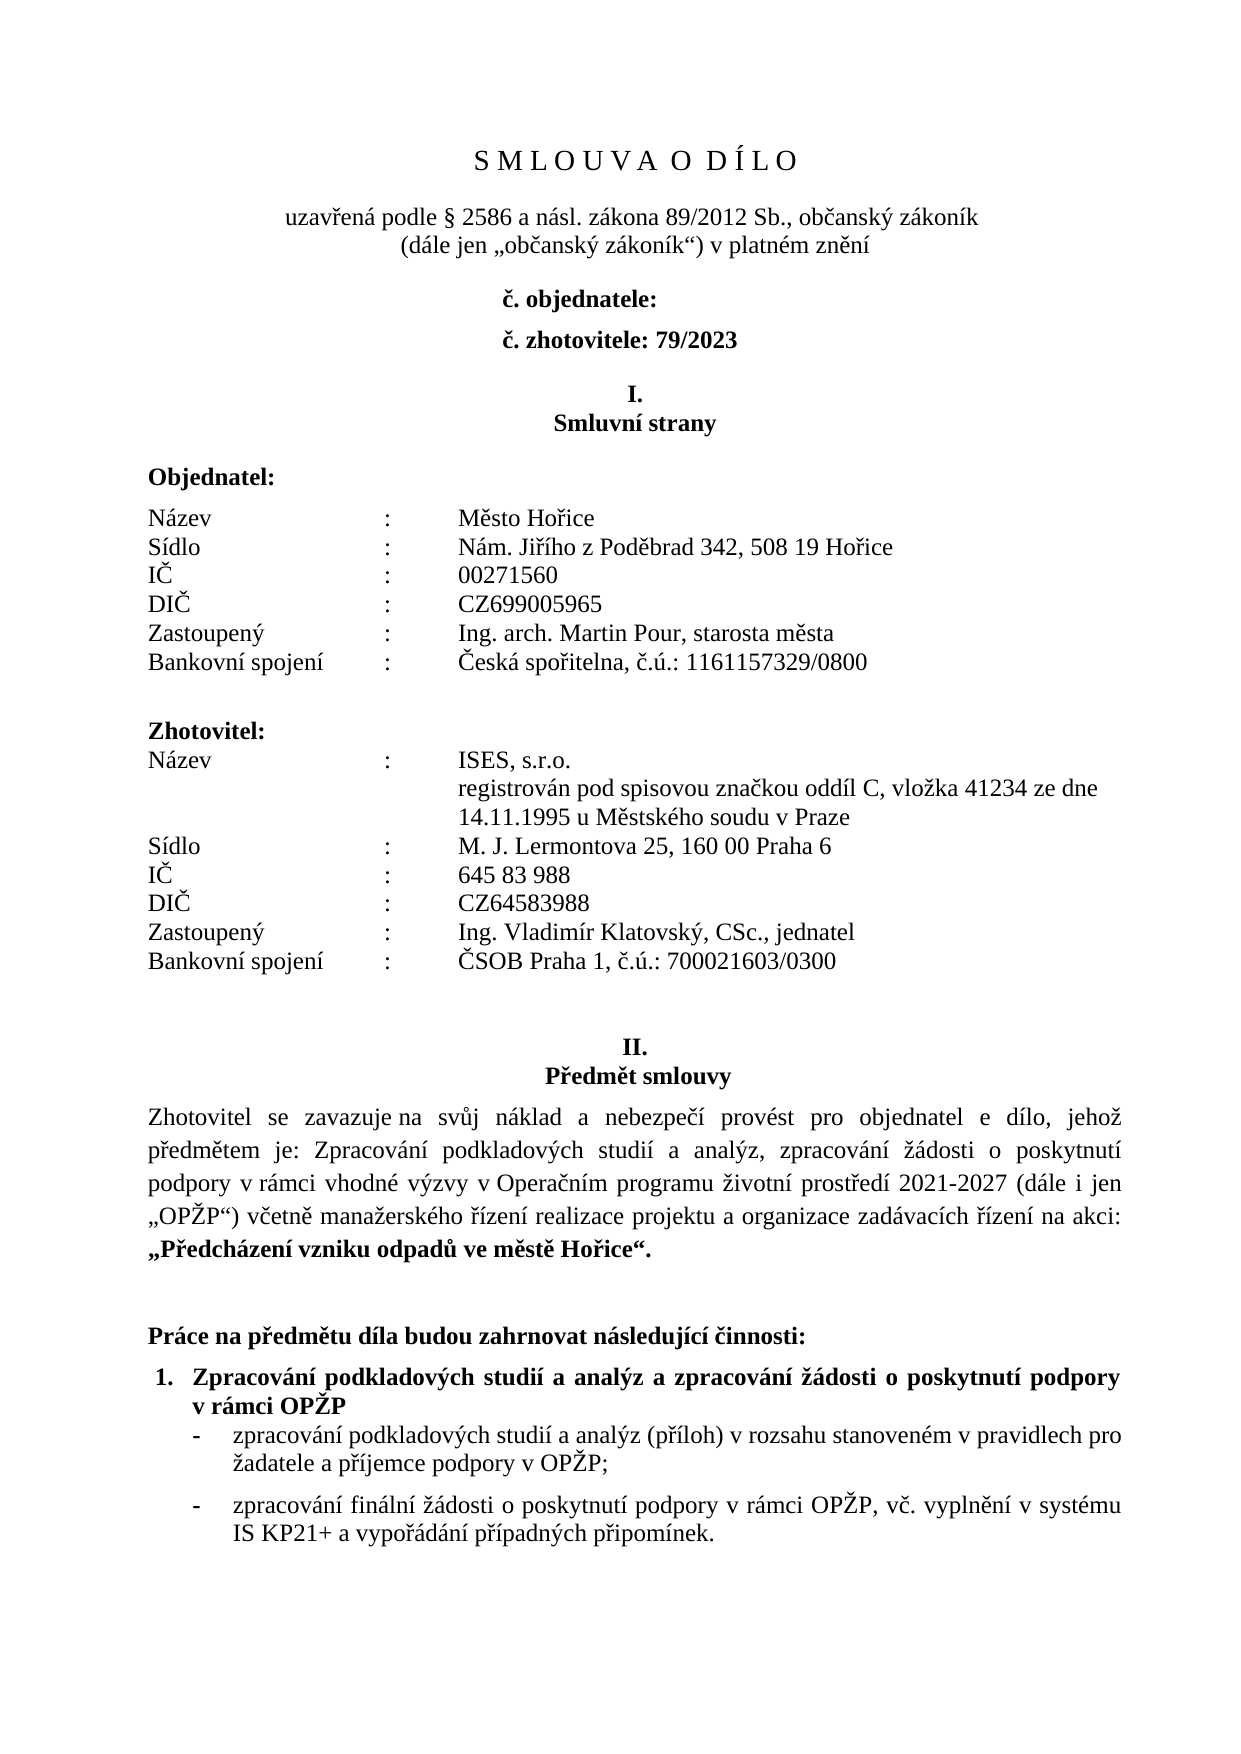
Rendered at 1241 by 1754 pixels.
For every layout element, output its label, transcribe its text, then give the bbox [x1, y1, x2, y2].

text DIČ : CZ64583988 [148, 888, 1122, 917]
list zpracování finální žádosti o poskytnutí podpory v rámci OPŽP, vč. vyplnění v systému IS KP21+ a vypořádání případných připomínek. [192, 1490, 1122, 1547]
list zpracování podkladových studií a analýz (příloh) v rozsahu stanoveném v pravidlech pro žadatele a příjemce podpory v OPŽP; [192, 1420, 1122, 1477]
text Objednatel: [148, 462, 1122, 490]
text č. objednatele: [502, 284, 1122, 313]
text registrován pod spisovou značkou oddíl C, vložka 41234 ze dne 14.11.1995 u Městského soudu v Praze [458, 773, 1122, 831]
text Název : Město Hořice [148, 503, 1122, 532]
text IČ : 645 83 988 [148, 860, 1122, 888]
text uzavřená podle § 2586 a násl. zákona 89/2012 Sb., občanský zákoník (dále jen „občanský zákoník“) v platném znění [148, 202, 1122, 259]
text Sídlo : Nám. Jiřího z Poděbrad 342, 508 19 Hořice [148, 532, 1122, 560]
list Zpracování podkladových studií a analýz a zpracování žádosti o poskytnutí podpory v rámci OPŽP [154, 1362, 1122, 1420]
text Zastoupený : Ing. arch. Martin Pour, starosta města [148, 618, 1122, 647]
text Název : ISES, s.r.o. [148, 745, 1122, 773]
text Zhotovitel se zavazuje na svůj náklad a nebezpečí provést pro objednatel e dílo, jehož předmětem je: Zpracování podkladových studií a analýz, zpracování žádosti o poskytnutí podpory v rámci vhodné výzvy v Operačním programu životní prostředí 2021-2027 (dále i jen „OPŽP“) včetně manažerského řízení realizace projektu a organizace zadávacích řízení na akci: „Předcházení vzniku odpadů ve městě Hořice“. [148, 1102, 1122, 1263]
text Práce na předmětu díla budou zahrnovat následující činnosti: [148, 1321, 1122, 1350]
text I. [148, 379, 1122, 408]
text Předmět smlouvy [148, 1061, 1122, 1090]
text č. zhotovitele: 79/2023 [502, 325, 1122, 354]
text S M L O U V A O D Í L O [148, 143, 1122, 177]
text DIČ : CZ699005965 [148, 589, 1122, 618]
text Bankovní spojení : Česká spořitelna, č.ú.: 1161157329/0800 [148, 647, 1122, 675]
text Bankovní spojení : ČSOB Praha 1, č.ú.: 700021603/0300 [148, 946, 1122, 975]
text Zhotovitel: [148, 716, 1122, 745]
text Sídlo : M. J. Lermontova 25, 160 00 Praha 6 [148, 831, 1122, 860]
text Zastoupený : Ing. Vladimír Klatovský, CSc., jednatel [148, 917, 1122, 946]
text Smluvní strany [148, 408, 1122, 437]
text IČ : 00271560 [148, 560, 1122, 589]
text II. [148, 1032, 1122, 1061]
